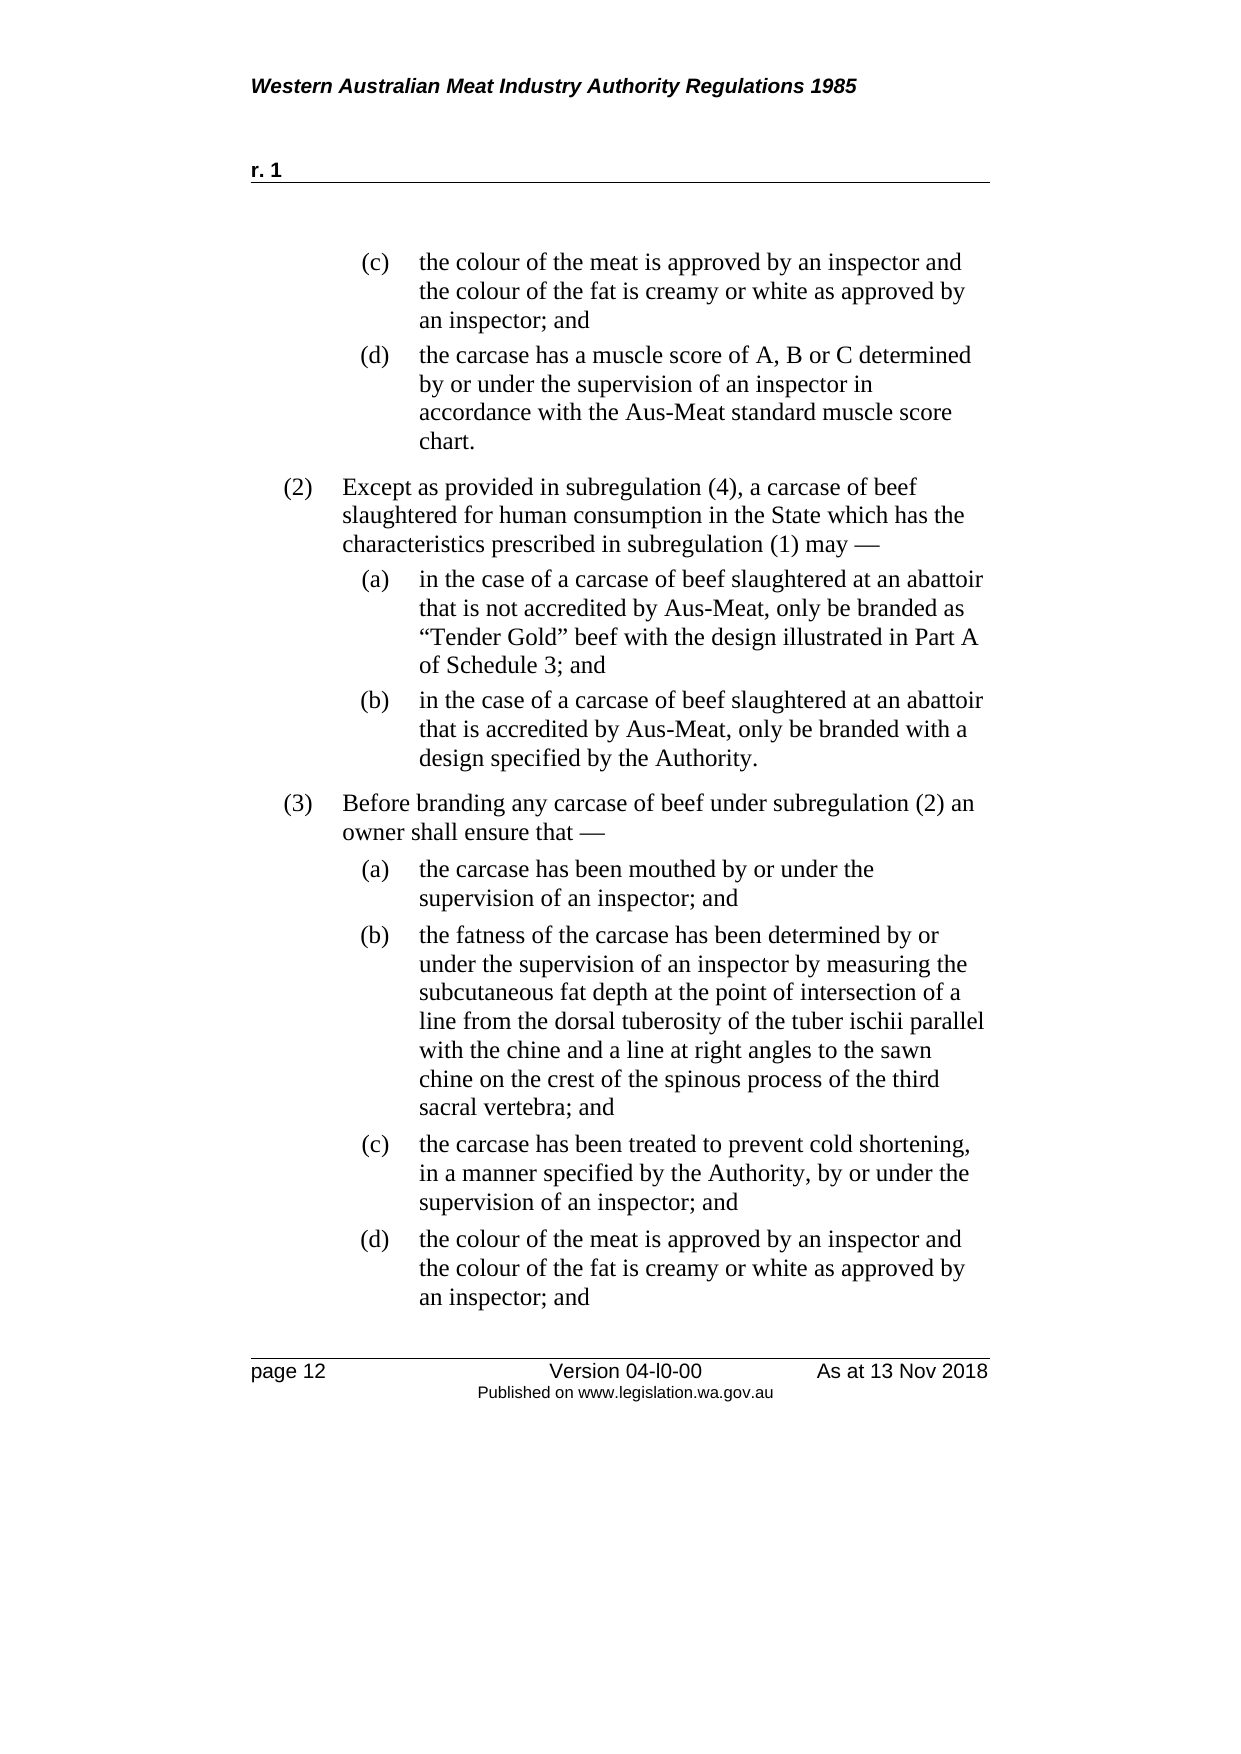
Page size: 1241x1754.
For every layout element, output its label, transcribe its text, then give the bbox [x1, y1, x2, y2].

text (3) Before branding any carcase of beef under subregulation (2) an owner shall ensure that — [251, 788, 990, 846]
text (d) the carcase has a muscle score of A, B or C determined by or under the supervision of an inspector in accordance with the Aus-Meat standard muscle score chart. [251, 340, 990, 455]
text (c) the colour of the meat is approved by an inspector and the colour of the fat is creamy or white as approved by an inspector; and [251, 247, 990, 334]
text (a) in the case of a carcase of beef slaughtered at an abattoir that is not accredited by Aus-Meat, only be branded as “Tender Gold” beef with the design illustrated in Part A of Schedule 3; and [251, 564, 990, 679]
text (c) the carcase has been treated to prevent cold shortening, in a manner specified by the Authority, by or under the supervision of an inspector; and [251, 1129, 990, 1216]
text (b) the fatness of the carcase has been determined by or under the supervision of an inspector by measuring the subcutaneous fat depth at the point of intersection of a line from the dorsal tuberosity of the tuber ischii parallel with the chine and a line at right angles to the sawn chine on the crest of the spinous process of the third sacral vertebra; and [251, 920, 990, 1121]
text (2) Except as provided in subregulation (4), a carcase of beef slaughtered for human consumption in the State which has the characteristics prescribed in subregulation (1) may — [251, 472, 990, 558]
text (a) the carcase has been mouthed by or under the supervision of an inspector; and [251, 854, 990, 912]
text (b) in the case of a carcase of beef slaughtered at an abattoir that is accredited by Aus-Meat, only be branded with a design specified by the Authority. [251, 685, 990, 772]
text (d) the colour of the meat is approved by an inspector and the colour of the fat is creamy or white as approved by an inspector; and [251, 1224, 990, 1310]
